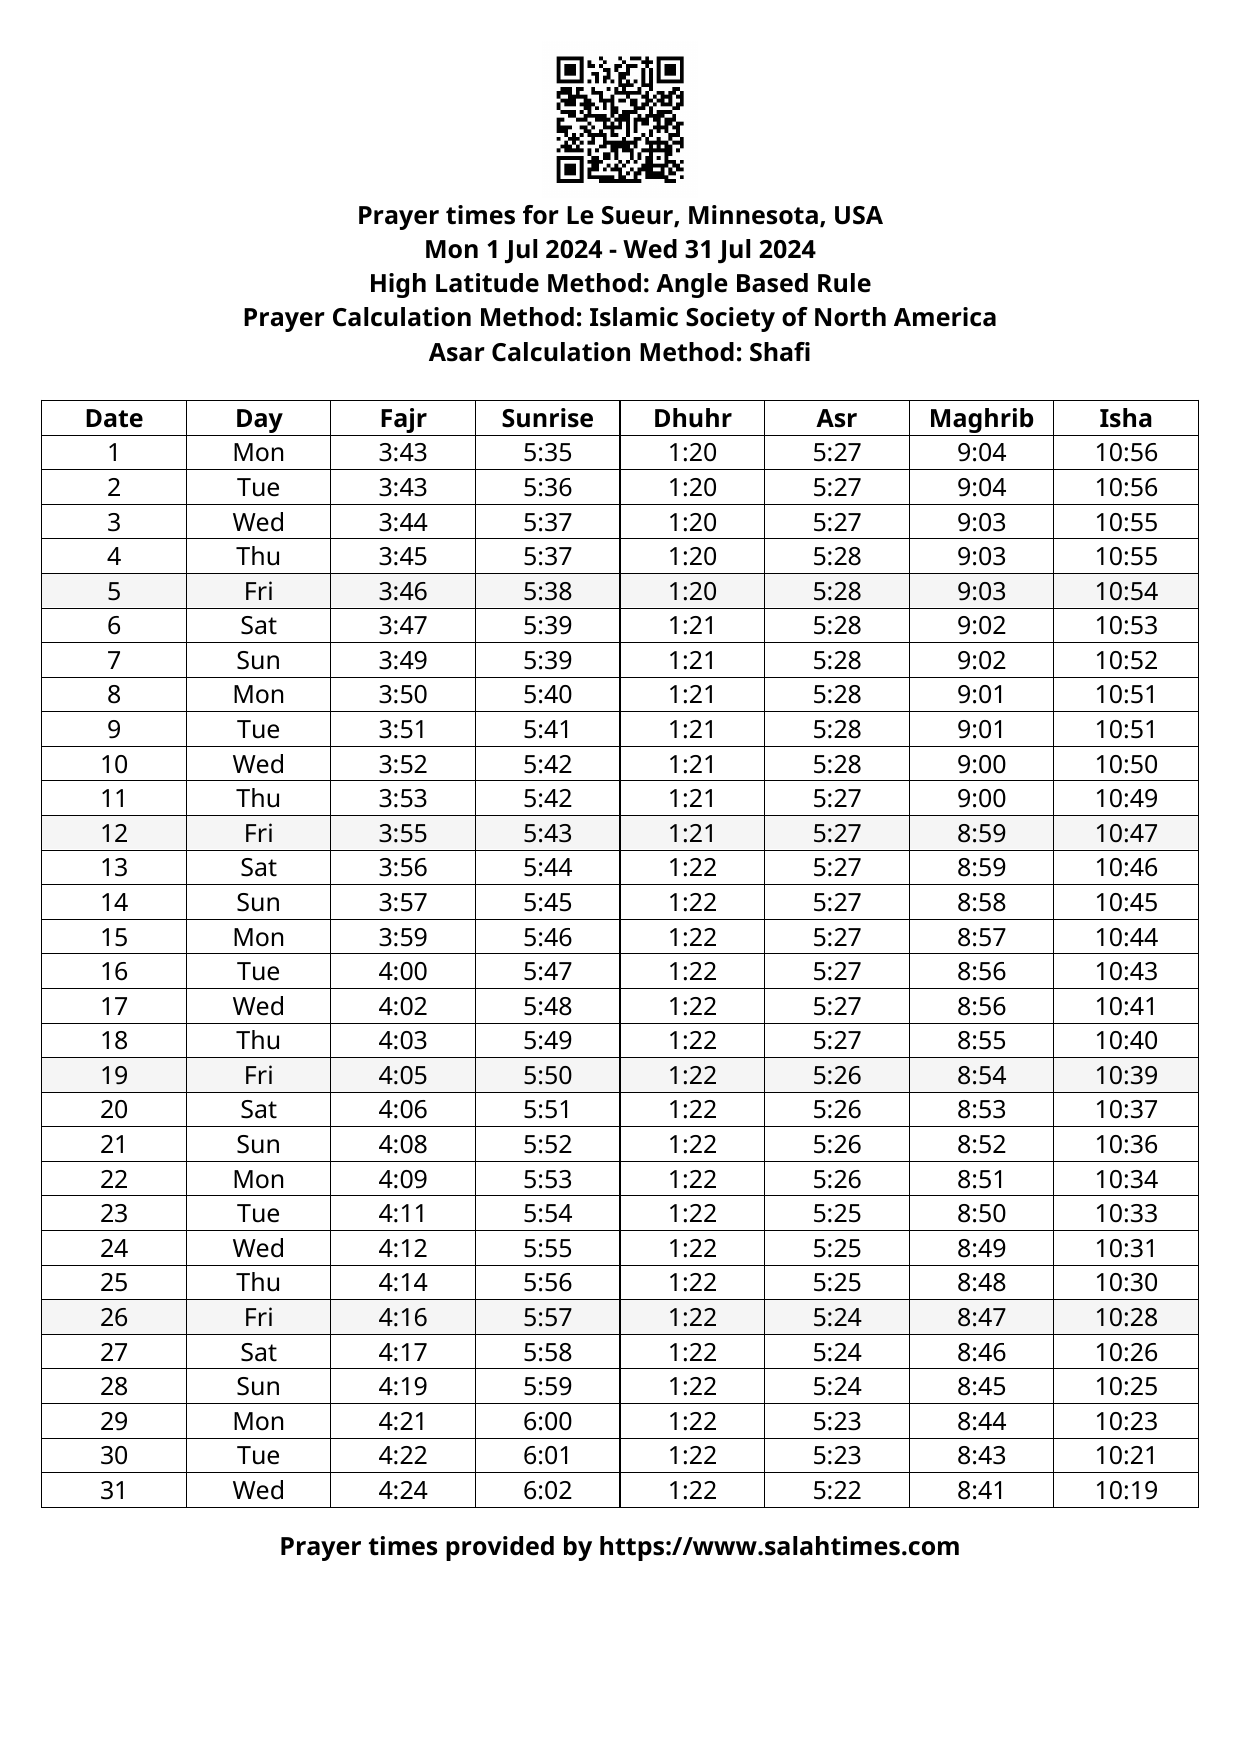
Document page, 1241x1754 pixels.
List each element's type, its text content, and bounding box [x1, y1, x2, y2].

table_cell 8:53 [910, 1093, 1053, 1126]
table_cell 9:03 [910, 505, 1053, 538]
table_cell 1:22 [621, 1473, 764, 1507]
table_cell 23 [42, 1196, 186, 1230]
table_cell 9:02 [910, 609, 1053, 642]
table_cell 3:46 [331, 574, 475, 607]
table_header Sunrise [476, 401, 619, 434]
table_cell Wed [187, 1473, 330, 1507]
table_cell 4:21 [331, 1404, 475, 1437]
table_cell 10:55 [1054, 505, 1198, 538]
table_cell 1:22 [621, 1231, 764, 1264]
table_cell Fri [187, 1300, 330, 1334]
table_cell 5:28 [765, 643, 909, 677]
table_cell 5:49 [476, 1024, 619, 1057]
table_cell 3:51 [331, 712, 475, 746]
table_cell 4:12 [331, 1231, 475, 1264]
table_cell 4:06 [331, 1093, 475, 1126]
table_cell Sun [187, 643, 330, 677]
table_cell 5:27 [765, 781, 909, 815]
table_cell 3:53 [331, 781, 475, 815]
table_cell 10:36 [1054, 1127, 1198, 1161]
table_cell 1:22 [621, 1024, 764, 1057]
table_cell Thu [187, 1024, 330, 1057]
table_cell 10:23 [1054, 1404, 1198, 1437]
table_cell 5:57 [476, 1300, 619, 1334]
table_cell Thu [187, 781, 330, 815]
table_cell 7 [42, 643, 186, 677]
table_cell 1:21 [621, 678, 764, 711]
table_cell Thu [187, 1266, 330, 1299]
table_cell 10:37 [1054, 1093, 1198, 1126]
table_cell 5:22 [765, 1473, 909, 1507]
table_cell 14 [42, 885, 186, 919]
table_cell 5:40 [476, 678, 619, 711]
table_cell 1:22 [621, 885, 764, 919]
table_cell 8:56 [910, 989, 1053, 1022]
table_cell Sat [187, 1093, 330, 1126]
table_cell 10:54 [1054, 574, 1198, 607]
table_cell 3:43 [331, 470, 475, 504]
table_cell 9:01 [910, 678, 1053, 711]
table_cell 1:22 [621, 1439, 764, 1472]
table_cell 8:45 [910, 1369, 1053, 1403]
table_cell 5:46 [476, 920, 619, 953]
table_cell 5:37 [476, 505, 619, 538]
table_cell 5:26 [765, 1058, 909, 1092]
table_cell 4:22 [331, 1439, 475, 1472]
table_cell 1:22 [621, 1300, 764, 1334]
table_cell Tue [187, 1439, 330, 1472]
table_cell 8:50 [910, 1196, 1053, 1230]
table_cell 3:45 [331, 539, 475, 573]
table_cell 8:46 [910, 1335, 1053, 1368]
table_cell 8:51 [910, 1162, 1053, 1195]
table_cell Sat [187, 851, 330, 884]
table_header Day [187, 401, 330, 434]
table_cell 3:49 [331, 643, 475, 677]
table_cell 9:00 [910, 747, 1053, 780]
text High Latitude Method: Angle Based Rule [42, 266, 1198, 300]
table_cell 25 [42, 1266, 186, 1299]
table_cell 5:39 [476, 609, 619, 642]
picture [542, 41, 699, 198]
table_cell 10:55 [1054, 539, 1198, 573]
table_cell 10:26 [1054, 1335, 1198, 1368]
table_cell 1:21 [621, 609, 764, 642]
table_cell 18 [42, 1024, 186, 1057]
table_cell 9:02 [910, 643, 1053, 677]
table_cell 1:22 [621, 954, 764, 988]
table_cell 10:56 [1054, 436, 1198, 469]
table_header Dhuhr [621, 401, 764, 434]
table_cell Mon [187, 436, 330, 469]
table_cell 1:20 [621, 470, 764, 504]
table_cell 1 [42, 436, 186, 469]
table_cell Mon [187, 920, 330, 953]
table_cell 1:22 [621, 851, 764, 884]
table_cell 10:21 [1054, 1439, 1198, 1472]
table_cell 5:27 [765, 816, 909, 849]
table_cell 5:37 [476, 539, 619, 573]
table_cell 3:55 [331, 816, 475, 849]
table_cell 10:31 [1054, 1231, 1198, 1264]
table_cell 1:22 [621, 1093, 764, 1126]
table_cell 10:56 [1054, 470, 1198, 504]
table_cell 5:27 [765, 851, 909, 884]
table_cell 5:35 [476, 436, 619, 469]
table_cell 5:24 [765, 1300, 909, 1334]
table_cell 3:59 [331, 920, 475, 953]
table_cell 5:58 [476, 1335, 619, 1368]
table_cell 4:09 [331, 1162, 475, 1195]
table_cell 10 [42, 747, 186, 780]
table_cell 8:47 [910, 1300, 1053, 1334]
table_cell 5:28 [765, 712, 909, 746]
table_cell Tue [187, 1196, 330, 1230]
table_cell 5:28 [765, 678, 909, 711]
table_cell 9:03 [910, 574, 1053, 607]
table_cell 5:42 [476, 747, 619, 780]
table_cell 8:59 [910, 851, 1053, 884]
table_cell 5:25 [765, 1231, 909, 1264]
table_cell 8:43 [910, 1439, 1053, 1472]
table_cell 6 [42, 609, 186, 642]
table_cell 16 [42, 954, 186, 988]
table_cell 3:50 [331, 678, 475, 711]
table_cell 10:51 [1054, 712, 1198, 746]
table_cell 10:52 [1054, 643, 1198, 677]
table_cell 5:55 [476, 1231, 619, 1264]
table_cell 5:27 [765, 885, 909, 919]
table_cell Wed [187, 989, 330, 1022]
table_cell 5:42 [476, 781, 619, 815]
table_cell 5:27 [765, 1024, 909, 1057]
table_cell 1:22 [621, 1196, 764, 1230]
table_cell 5:26 [765, 1162, 909, 1195]
table_cell Sat [187, 609, 330, 642]
table_cell 8:44 [910, 1404, 1053, 1437]
table_cell 12 [42, 816, 186, 849]
table_cell 22 [42, 1162, 186, 1195]
table_cell 5:28 [765, 747, 909, 780]
table_cell 4:11 [331, 1196, 475, 1230]
table_cell 1:22 [621, 1127, 764, 1161]
table_cell 8:49 [910, 1231, 1053, 1264]
table_cell 5:56 [476, 1266, 619, 1299]
table_cell 5:28 [765, 539, 909, 573]
table_cell 8 [42, 678, 186, 711]
table_cell 8:59 [910, 816, 1053, 849]
table_cell 1:22 [621, 1369, 764, 1403]
table_cell Tue [187, 712, 330, 746]
table_cell 26 [42, 1300, 186, 1334]
table_cell Sun [187, 885, 330, 919]
table_cell 4:19 [331, 1369, 475, 1403]
table_cell 5:41 [476, 712, 619, 746]
table_cell 1:22 [621, 1266, 764, 1299]
table_cell 5:53 [476, 1162, 619, 1195]
table_header Fajr [331, 401, 475, 434]
table_cell 5:27 [765, 989, 909, 1022]
table_header Maghrib [910, 401, 1053, 434]
table_cell Mon [187, 678, 330, 711]
table_cell 3:44 [331, 505, 475, 538]
table_cell 5:51 [476, 1093, 619, 1126]
table_cell Mon [187, 1162, 330, 1195]
text Asar Calculation Method: Shafi [42, 334, 1198, 368]
table_cell Sun [187, 1127, 330, 1161]
table_cell 1:20 [621, 539, 764, 573]
table_cell 8:41 [910, 1473, 1053, 1507]
table_cell 10:51 [1054, 678, 1198, 711]
table_cell 4:08 [331, 1127, 475, 1161]
table_cell 5:25 [765, 1266, 909, 1299]
table_cell 8:55 [910, 1024, 1053, 1057]
table_cell 5:26 [765, 1127, 909, 1161]
table_cell 27 [42, 1335, 186, 1368]
table_cell 5:45 [476, 885, 619, 919]
table_cell 10:49 [1054, 781, 1198, 815]
table_cell 10:25 [1054, 1369, 1198, 1403]
table_cell Wed [187, 747, 330, 780]
table_header Asr [765, 401, 909, 434]
table_cell 4:17 [331, 1335, 475, 1368]
table_cell 9:01 [910, 712, 1053, 746]
table_cell 5:23 [765, 1439, 909, 1472]
table_cell 30 [42, 1439, 186, 1472]
table_cell 5:27 [765, 470, 909, 504]
table_cell 4:14 [331, 1266, 475, 1299]
table_cell 5:25 [765, 1196, 909, 1230]
table_cell 4 [42, 539, 186, 573]
table_cell 5:27 [765, 954, 909, 988]
table_cell 10:28 [1054, 1300, 1198, 1334]
table_cell 8:48 [910, 1266, 1053, 1299]
table_cell 10:43 [1054, 954, 1198, 988]
table_cell 29 [42, 1404, 186, 1437]
table_cell 10:39 [1054, 1058, 1198, 1092]
table_cell 5:27 [765, 505, 909, 538]
table_cell 9:04 [910, 436, 1053, 469]
table_cell Sun [187, 1369, 330, 1403]
table_cell 21 [42, 1127, 186, 1161]
table_cell 1:20 [621, 574, 764, 607]
table_cell 8:56 [910, 954, 1053, 988]
table_cell 5:28 [765, 609, 909, 642]
table_cell 10:47 [1054, 816, 1198, 849]
table_cell 5:23 [765, 1404, 909, 1437]
table_cell 5:28 [765, 574, 909, 607]
table_header Date [42, 401, 186, 434]
text Prayer Calculation Method: Islamic Society of North America [42, 300, 1198, 334]
table_cell 3 [42, 505, 186, 538]
table_cell Wed [187, 1231, 330, 1264]
table_cell 5:27 [765, 436, 909, 469]
table_cell 5:24 [765, 1369, 909, 1403]
table_cell 10:41 [1054, 989, 1198, 1022]
table_cell 4:16 [331, 1300, 475, 1334]
table_cell 1:22 [621, 1058, 764, 1092]
table_cell 4:03 [331, 1024, 475, 1057]
table_cell 5:24 [765, 1335, 909, 1368]
table_cell 2 [42, 470, 186, 504]
table_cell Tue [187, 470, 330, 504]
table_cell 10:33 [1054, 1196, 1198, 1230]
table_cell 1:22 [621, 920, 764, 953]
table_cell 1:20 [621, 436, 764, 469]
table_cell 17 [42, 989, 186, 1022]
table_cell 6:00 [476, 1404, 619, 1437]
table_cell 5:36 [476, 470, 619, 504]
table_cell 5:52 [476, 1127, 619, 1161]
table_cell 3:52 [331, 747, 475, 780]
table_cell 9:00 [910, 781, 1053, 815]
table_cell 1:22 [621, 1404, 764, 1437]
table_cell 5:47 [476, 954, 619, 988]
table_cell 10:34 [1054, 1162, 1198, 1195]
table_cell 5:38 [476, 574, 619, 607]
table_cell 4:24 [331, 1473, 475, 1507]
table_cell 10:30 [1054, 1266, 1198, 1299]
table_cell 8:52 [910, 1127, 1053, 1161]
table_cell 10:19 [1054, 1473, 1198, 1507]
table_cell 8:58 [910, 885, 1053, 919]
table_cell 5:44 [476, 851, 619, 884]
text Prayer times for Le Sueur, Minnesota, USA [42, 198, 1198, 232]
table_cell 6:01 [476, 1439, 619, 1472]
table_cell 20 [42, 1093, 186, 1126]
table_cell 19 [42, 1058, 186, 1092]
table_cell 5:27 [765, 920, 909, 953]
table_cell 9:04 [910, 470, 1053, 504]
table_cell 5 [42, 574, 186, 607]
table_cell 10:44 [1054, 920, 1198, 953]
table_cell 11 [42, 781, 186, 815]
table_cell 5:48 [476, 989, 619, 1022]
text Prayer times provided by https://www.salahtimes.com [42, 1528, 1198, 1563]
table_cell 3:57 [331, 885, 475, 919]
table_cell 1:22 [621, 989, 764, 1022]
table_header Isha [1054, 401, 1198, 434]
table_cell 8:54 [910, 1058, 1053, 1092]
table_cell 1:21 [621, 747, 764, 780]
table_cell 1:21 [621, 643, 764, 677]
table_cell 24 [42, 1231, 186, 1264]
table_cell 1:21 [621, 816, 764, 849]
table_cell Tue [187, 954, 330, 988]
table_cell Wed [187, 505, 330, 538]
table_cell 6:02 [476, 1473, 619, 1507]
table_cell 5:39 [476, 643, 619, 677]
table_cell 5:43 [476, 816, 619, 849]
table_cell Fri [187, 574, 330, 607]
table_cell 3:56 [331, 851, 475, 884]
table_cell 10:46 [1054, 851, 1198, 884]
table_cell 10:40 [1054, 1024, 1198, 1057]
table_cell Sat [187, 1335, 330, 1368]
table_cell 10:50 [1054, 747, 1198, 780]
table_cell Mon [187, 1404, 330, 1437]
table_cell 5:54 [476, 1196, 619, 1230]
table_cell 1:22 [621, 1335, 764, 1368]
table_cell 15 [42, 920, 186, 953]
table_cell 10:53 [1054, 609, 1198, 642]
table_cell 13 [42, 851, 186, 884]
table_cell 5:26 [765, 1093, 909, 1126]
table_cell 1:20 [621, 505, 764, 538]
table_cell 4:02 [331, 989, 475, 1022]
table_cell 3:43 [331, 436, 475, 469]
table_cell 4:00 [331, 954, 475, 988]
table_cell 9 [42, 712, 186, 746]
table_cell 5:59 [476, 1369, 619, 1403]
table_cell 31 [42, 1473, 186, 1507]
text Mon 1 Jul 2024 - Wed 31 Jul 2024 [42, 232, 1198, 266]
table_cell 5:50 [476, 1058, 619, 1092]
table_cell Thu [187, 539, 330, 573]
table_cell 1:22 [621, 1162, 764, 1195]
table_cell 10:45 [1054, 885, 1198, 919]
table_cell 1:21 [621, 712, 764, 746]
table_cell 28 [42, 1369, 186, 1403]
table_cell 4:05 [331, 1058, 475, 1092]
table_cell 3:47 [331, 609, 475, 642]
table_cell 1:21 [621, 781, 764, 815]
table_cell 9:03 [910, 539, 1053, 573]
table_cell Fri [187, 1058, 330, 1092]
table_cell Fri [187, 816, 330, 849]
table_cell 8:57 [910, 920, 1053, 953]
